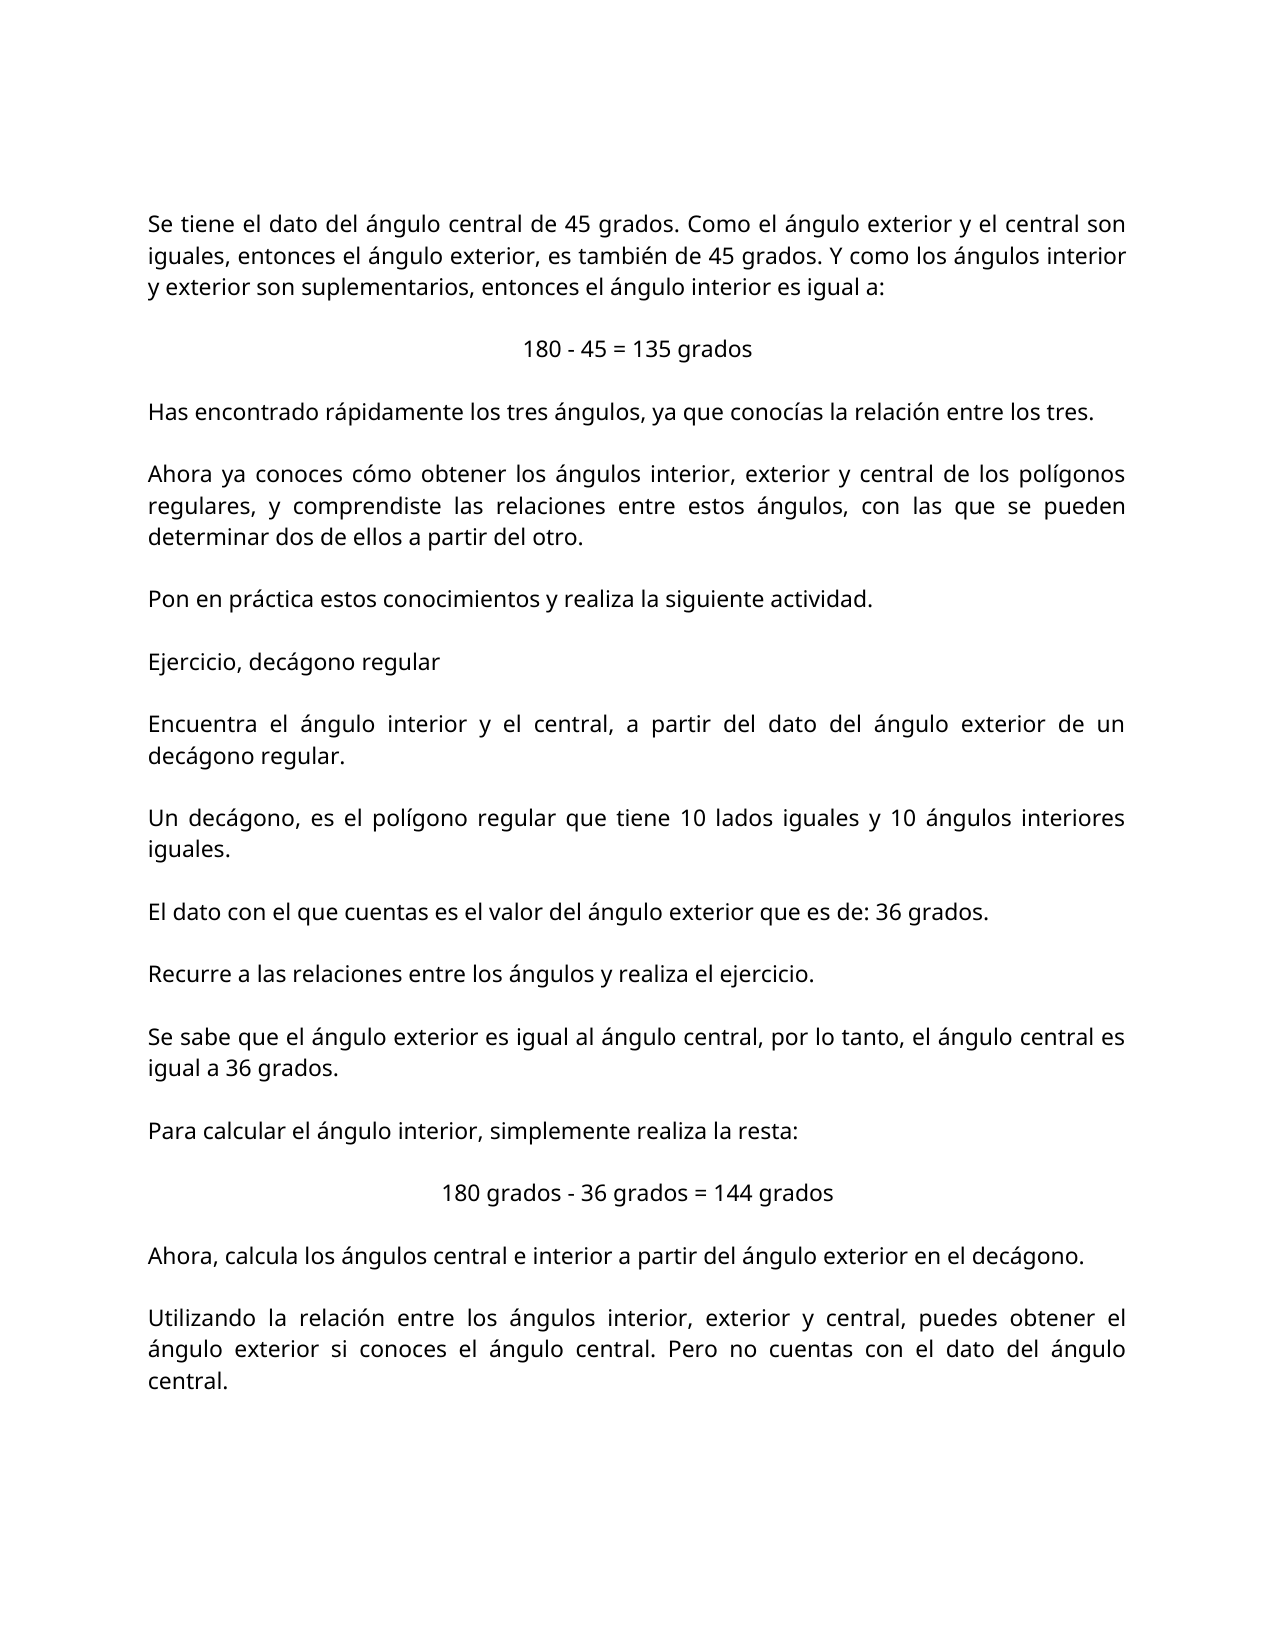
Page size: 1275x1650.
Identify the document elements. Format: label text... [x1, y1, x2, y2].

text Utilizando la relación entre los ángulos interior, exterior y central, puedes obtener el ángulo exterior si conoces el ángulo central. Pero no cuentas con el dato del ángulo central. [148, 1302, 1127, 1396]
text 180 - 45 = 135 grados [148, 333, 1127, 365]
text Has encontrado rápidamente los tres ángulos, ya que conocías la relación entre los tres. [148, 396, 1127, 427]
text 180 grados - 36 grados = 144 grados [148, 1177, 1127, 1208]
text Encuentra el ángulo interior y el central, a partir del dato del ángulo exterior de un decágono regular. [148, 708, 1127, 771]
text Un decágono, es el polígono regular que tiene 10 lados iguales y 10 ángulos interiores iguales. [148, 802, 1127, 865]
text Pon en práctica estos conocimientos y realiza la siguiente actividad. [148, 583, 1127, 615]
text Ahora ya conoces cómo obtener los ángulos interior, exterior y central de los polígonos regulares, y comprendiste las relaciones entre estos ángulos, con las que se pueden determinar dos de ellos a partir del otro. [148, 458, 1127, 552]
text El dato con el que cuentas es el valor del ángulo exterior que es de: 36 grados. [148, 896, 1127, 927]
text Para calcular el ángulo interior, simplemente realiza la resta: [148, 1115, 1127, 1146]
text Ejercicio, decágono regular [148, 646, 1127, 677]
text Se tiene el dato del ángulo central de 45 grados. Como el ángulo exterior y el central son iguales, entonces el ángulo exterior, es también de 45 grados. Y como los ángulos interior y exterior son suplementarios, entonces el ángulo interior es igual a: [148, 208, 1127, 302]
text Se sabe que el ángulo exterior es igual al ángulo central, por lo tanto, el ángulo central es igual a 36 grados. [148, 1021, 1127, 1083]
text Ahora, calcula los ángulos central e interior a partir del ángulo exterior en el decágono. [148, 1240, 1127, 1271]
text Recurre a las relaciones entre los ángulos y realiza el ejercicio. [148, 958, 1127, 990]
